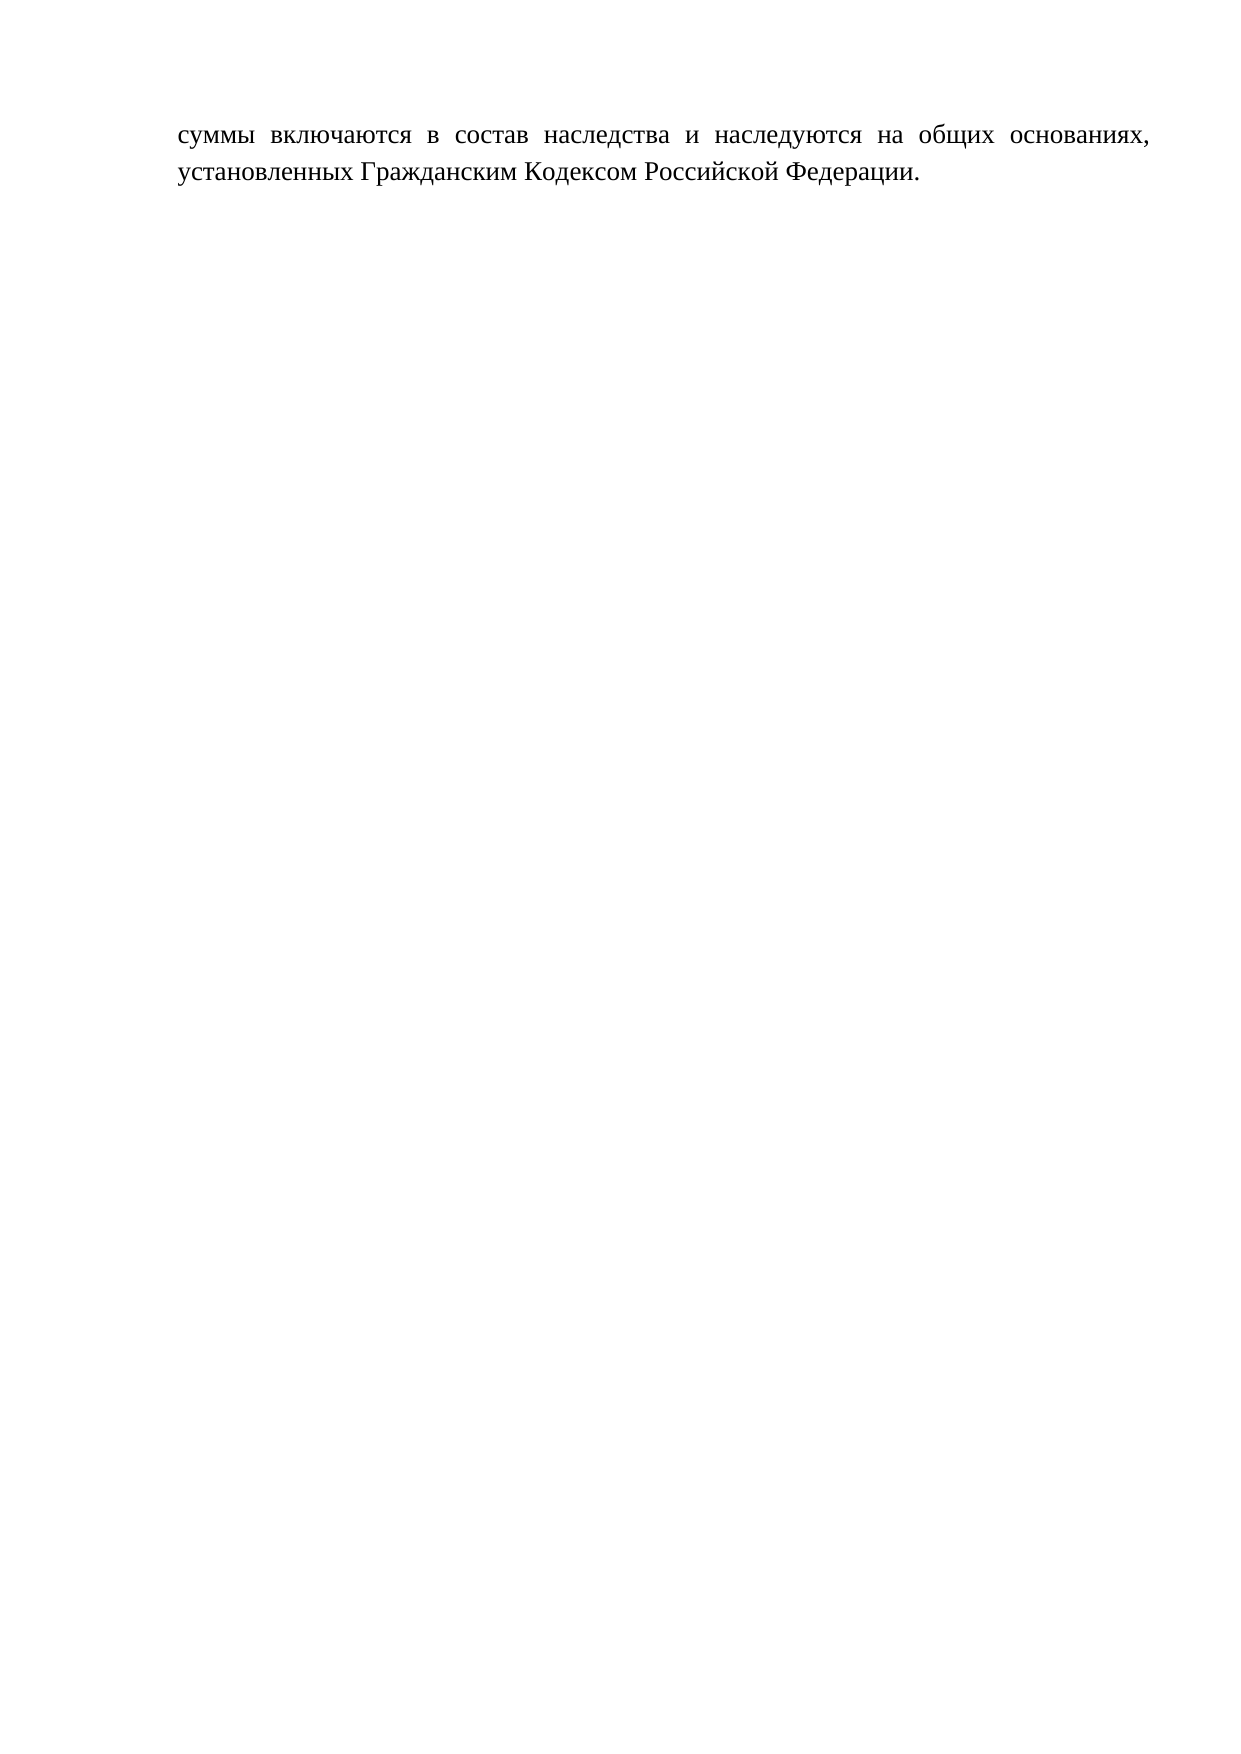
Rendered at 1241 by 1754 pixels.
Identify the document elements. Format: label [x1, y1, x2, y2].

text [177, 118, 1152, 187]
